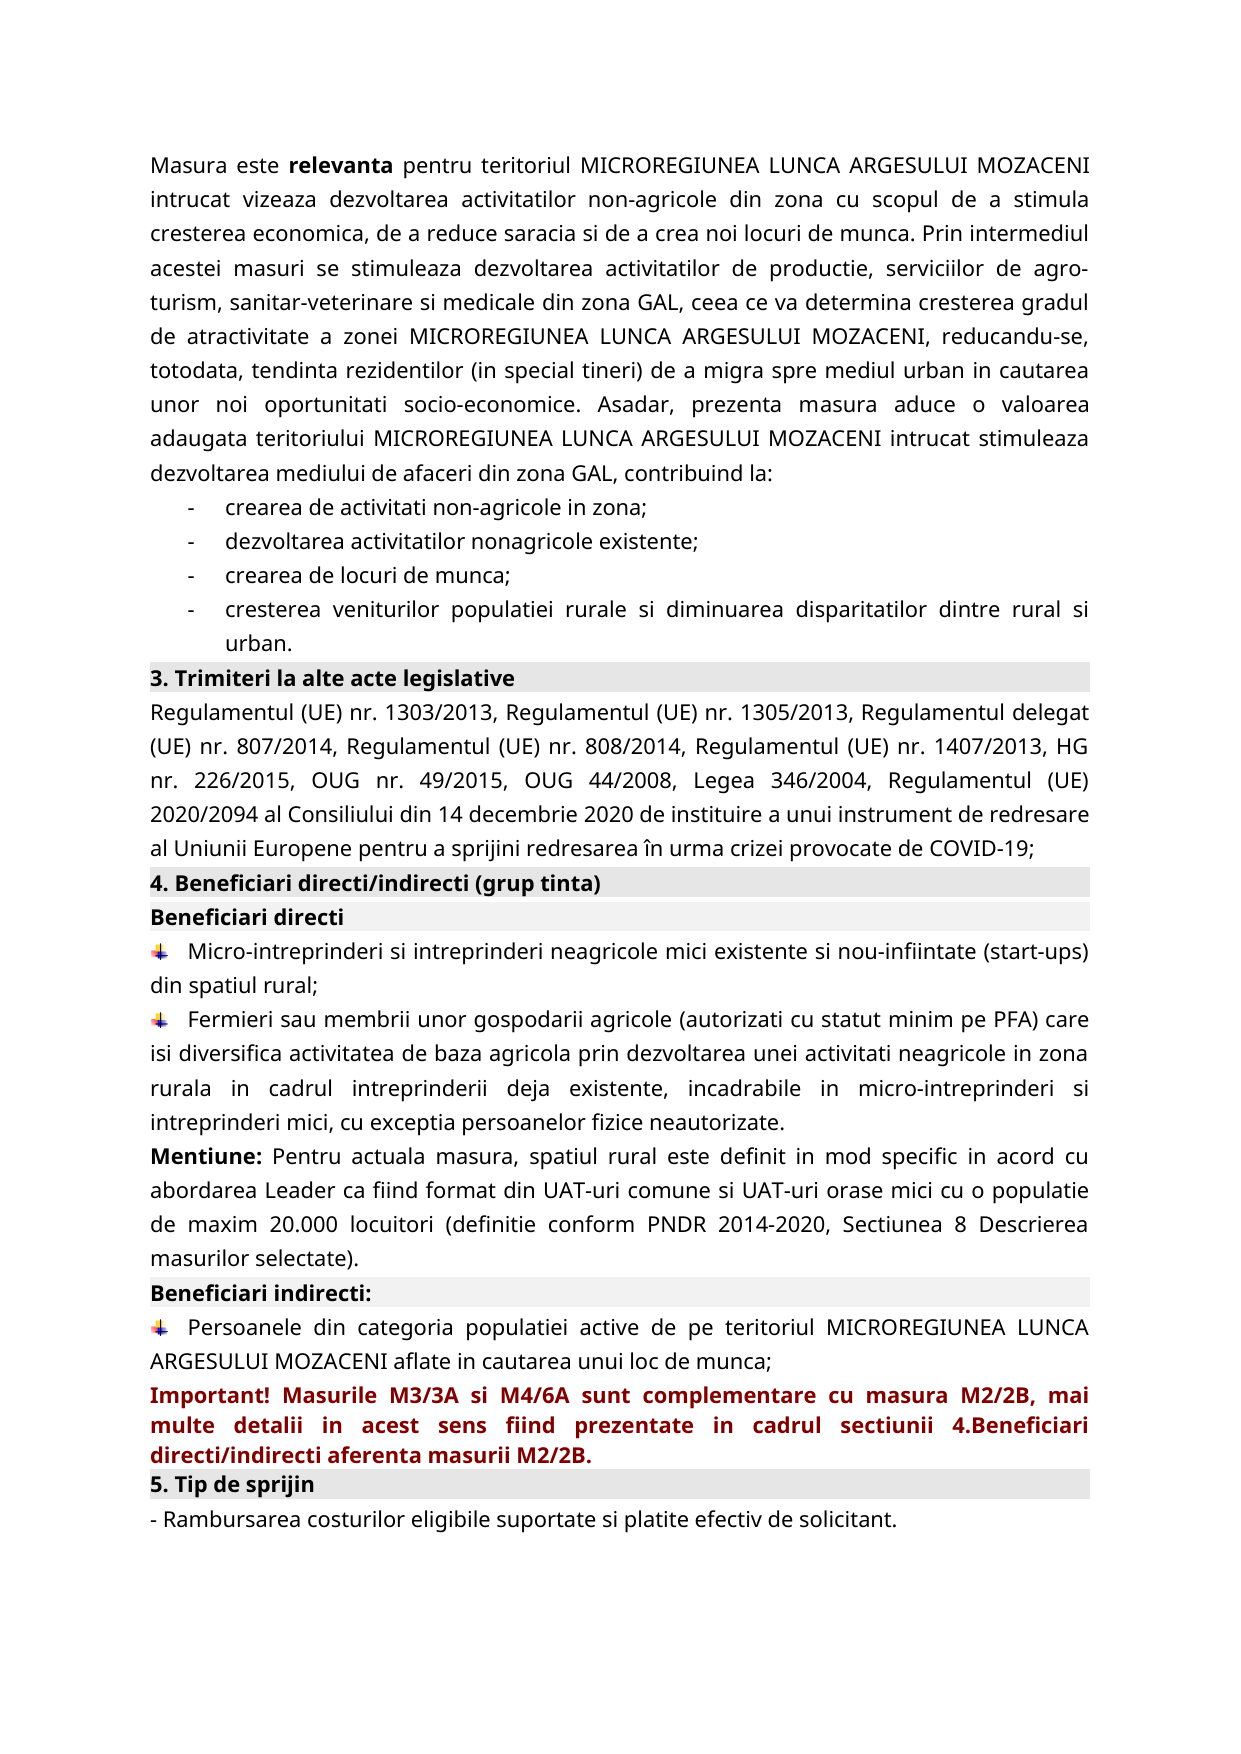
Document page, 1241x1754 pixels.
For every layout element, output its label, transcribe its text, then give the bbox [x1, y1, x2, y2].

text 4. Beneficiari directi/indirecti (grup tinta) [150, 867, 1090, 897]
list Fermieri sau membrii unor gospodarii agricole (autorizati cu statut minim pe PFA) care isi diversifica activitatea de baza agricola prin dezvoltarea unei activitati neagricole in zona rurala in cadrul intreprinderii deja existente, incadrabile in micro‐intreprinderi si intreprinderi mici, cu exceptia persoanelor fizice neautorizate. [150, 1004, 1090, 1136]
picture [151, 1011, 168, 1028]
text Regulamentul (UE) nr. 1303/2013, Regulamentul (UE) nr. 1305/2013, Regulamentul delegat (UE) nr. 807/2014, Regulamentul (UE) nr. 808/2014, Regulamentul (UE) nr. 1407/2013, HG nr. 226/2015, OUG nr. 49/2015, OUG 44/2008, Legea 346/2004, Regulamentul (UE) 2020/2094 al Consiliului din 14 decembrie 2020 de instituire a unui instrument de redresare al Uniunii Europene pentru a sprijini redresarea în urma crizei provocate de COVID-19; [150, 697, 1090, 863]
list Micro‐intreprinderi si intreprinderi neagricole mici existente si nou‐infiintate (start‐ups) din spatiul rural; [150, 936, 1090, 1000]
text Mentiune: Pentru actuala masura, spatiul rural este definit in mod specific in acord cu abordarea Leader ca fiind format din UAT-uri comune si UAT-uri orase mici cu o populatie de maxim 20.000 locuitori (definitie conform PNDR 2014-2020, Sectiunea 8 Descrierea masurilor selectate). [150, 1141, 1090, 1273]
text Important! Masurile M3/3A si M4/6A sunt complementare cu masura M2/2B, mai multe detalii in acest sens fiind prezentate in cadrul sectiunii 4.Beneficiari directi/indirecti aferenta masurii M2/2B. [150, 1380, 1090, 1469]
text Beneficiari indirecti: [150, 1277, 1090, 1307]
text Beneficiari directi [150, 902, 1090, 931]
list crearea de locuri de munca; [187, 560, 1090, 590]
list dezvoltarea activitatilor nonagricole existente; [187, 526, 1090, 556]
text - Rambursarea costurilor eligibile suportate si platite efectiv de solicitant. [150, 1503, 1090, 1533]
text Masura este relevanta pentru teritoriul MICROREGIUNEA LUNCA ARGESULUI MOZACENI intrucat vizeaza dezvoltarea activitatilor non-agricole din zona cu scopul de a stimula cresterea economica, de a reduce saracia si de a crea noi locuri de munca. Prin intermediul acestei masuri se stimuleaza dezvoltarea activitatilor de productie, serviciilor de agro-turism, sanitar-veterinare si medicale din zona GAL, ceea ce va determina cresterea gradul de atractivitate a zonei MICROREGIUNEA LUNCA ARGESULUI MOZACENI, reducandu-se, totodata, tendinta rezidentilor (in special tineri) de a migra spre mediul urban in cautarea unor noi oportunitati socio-economice. Asadar, prezenta masura aduce o valoarea adaugata teritoriului MICROREGIUNEA LUNCA ARGESULUI MOZACENI intrucat stimuleaza dezvoltarea mediului de afaceri din zona GAL, contribuind la: [150, 150, 1090, 487]
list crearea de activitati non-agricole in zona; [187, 492, 1090, 521]
list Persoanele din categoria populatiei active de pe teritoriul MICROREGIUNEA LUNCA ARGESULUI MOZACENI aflate in cautarea unui loc de munca; [150, 1312, 1090, 1376]
text 3. Trimiteri la alte acte legislative [150, 662, 1090, 692]
text 5. Tip de sprijin [150, 1469, 1090, 1499]
picture [151, 942, 168, 960]
picture [151, 1318, 168, 1336]
list cresterea veniturilor populatiei rurale si diminuarea disparitatilor dintre rural si urban. [187, 594, 1090, 658]
